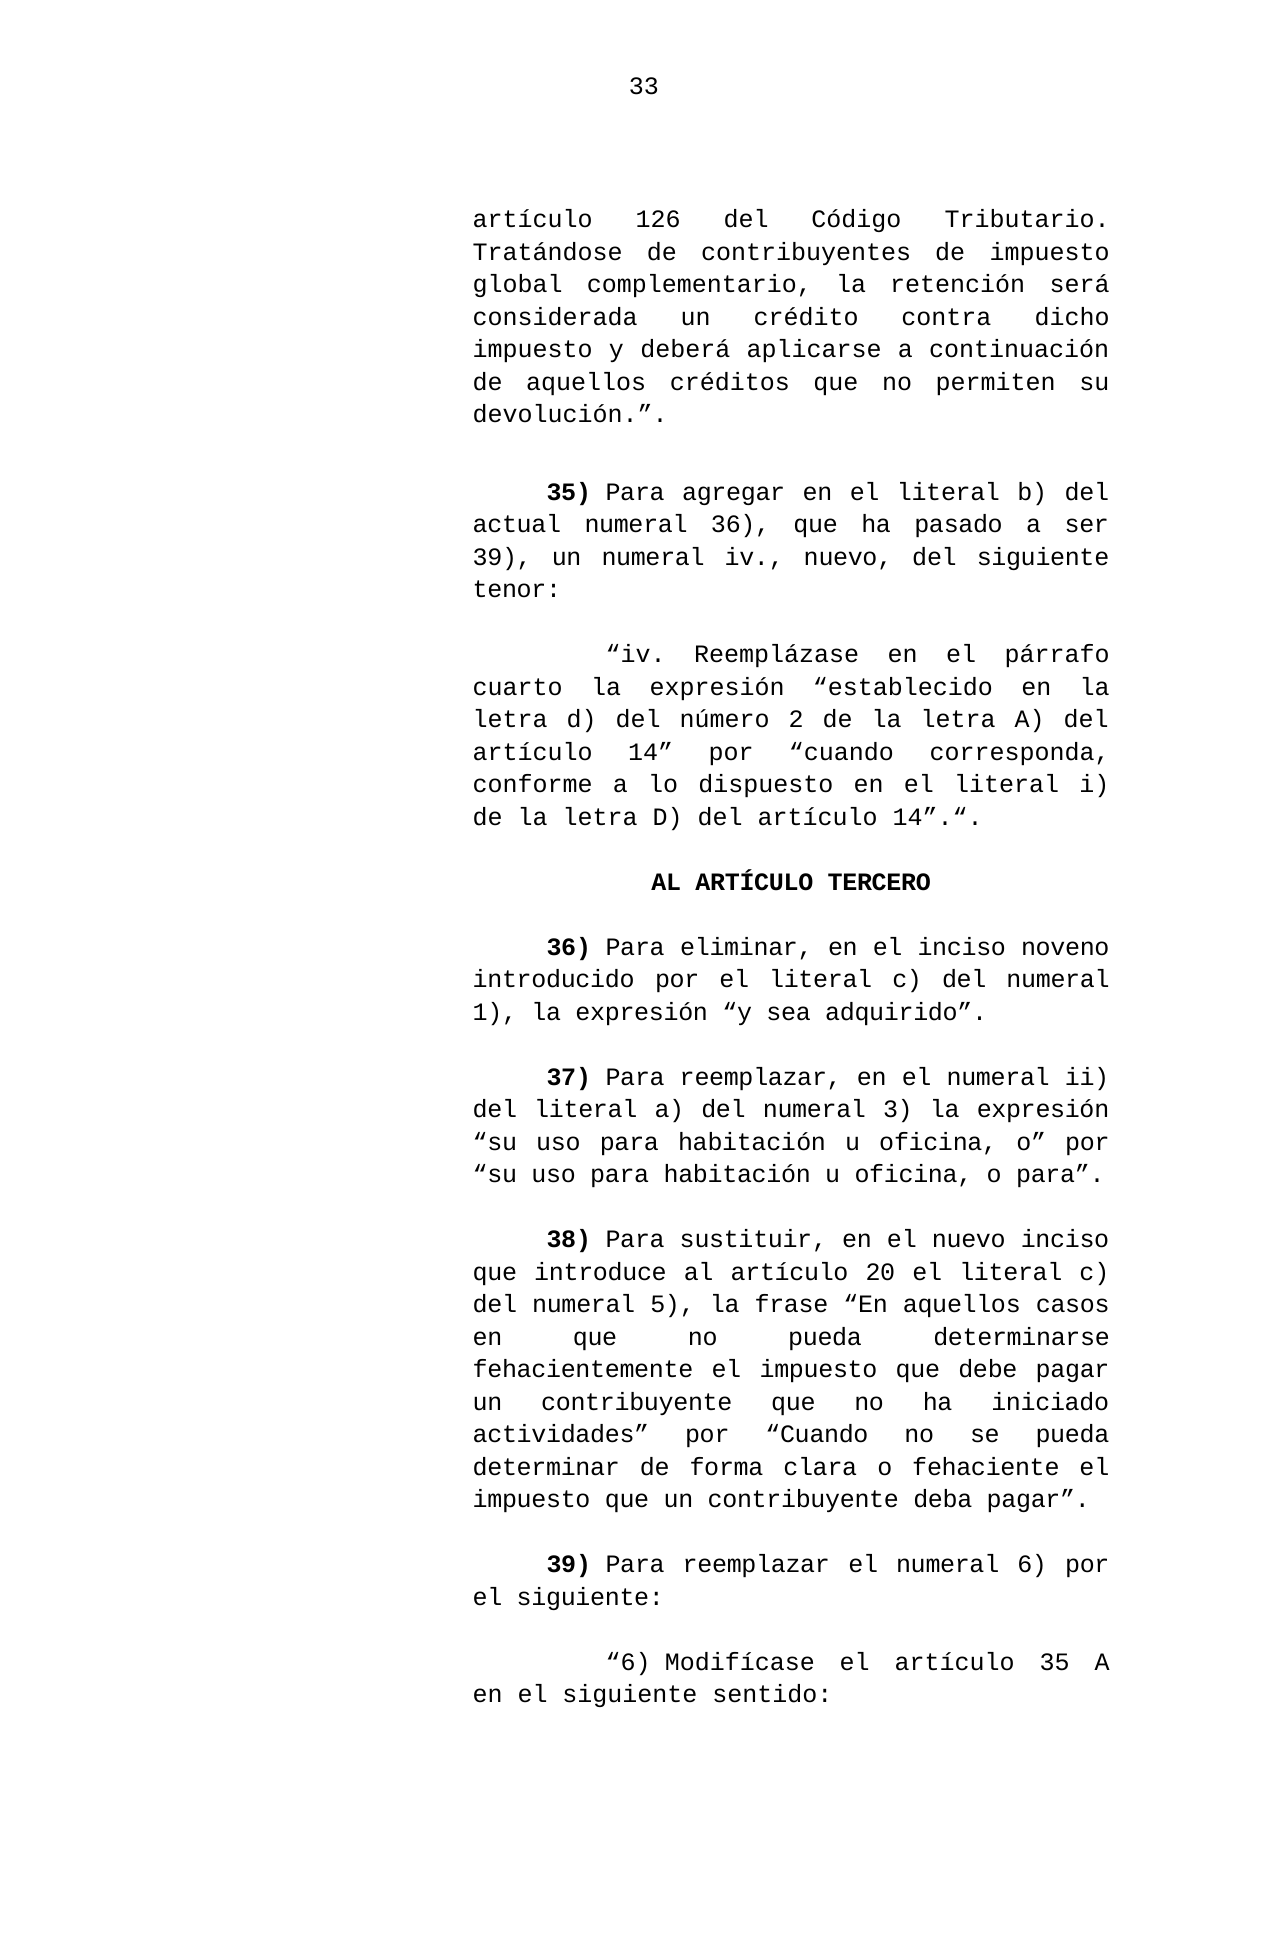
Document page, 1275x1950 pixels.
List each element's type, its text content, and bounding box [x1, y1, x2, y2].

list Para eliminar, en el inciso noveno introducido por el literal c) del numeral 1), la expresión “y sea adquirido”. [472, 934, 1109, 1028]
text “iv. Reemplázase en el párrafo cuarto la expresión “establecido en la letra d) del número 2 de la letra A) del artículo 14” por “cuando corresponda, conforme a lo dispuesto en el literal i) de la letra D) del artículo 14”.“. [472, 642, 1109, 833]
list Para reemplazar, en el numeral ii) del literal a) del numeral 3) la expresión “su uso para habitación u oficina, o” por “su uso para habitación u oficina, o para”. [472, 1064, 1109, 1190]
list AL ARTÍCULO TERCERO [472, 869, 1109, 898]
list Para agregar en el literal b) del actual numeral 36), que ha pasado a ser 39), un numeral iv., nuevo, del siguiente tenor: [472, 479, 1109, 605]
list Para sustituir, en el nuevo inciso que introduce al artículo 20 el literal c) del numeral 5), la frase “En aquellos casos en que no pueda determinarse fehacientemente el impuesto que debe pagar un contribuyente que no ha iniciado actividades” por “Cuando no se pueda determinar de forma clara o fehaciente el impuesto que un contribuyente deba pagar”. [472, 1227, 1109, 1515]
text “6) Modifícase el artículo 35 A en el siguiente sentido: [177, 1649, 1109, 1710]
list Para reemplazar el numeral 6) por el siguiente: [472, 1552, 1109, 1613]
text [472, 207, 1109, 430]
